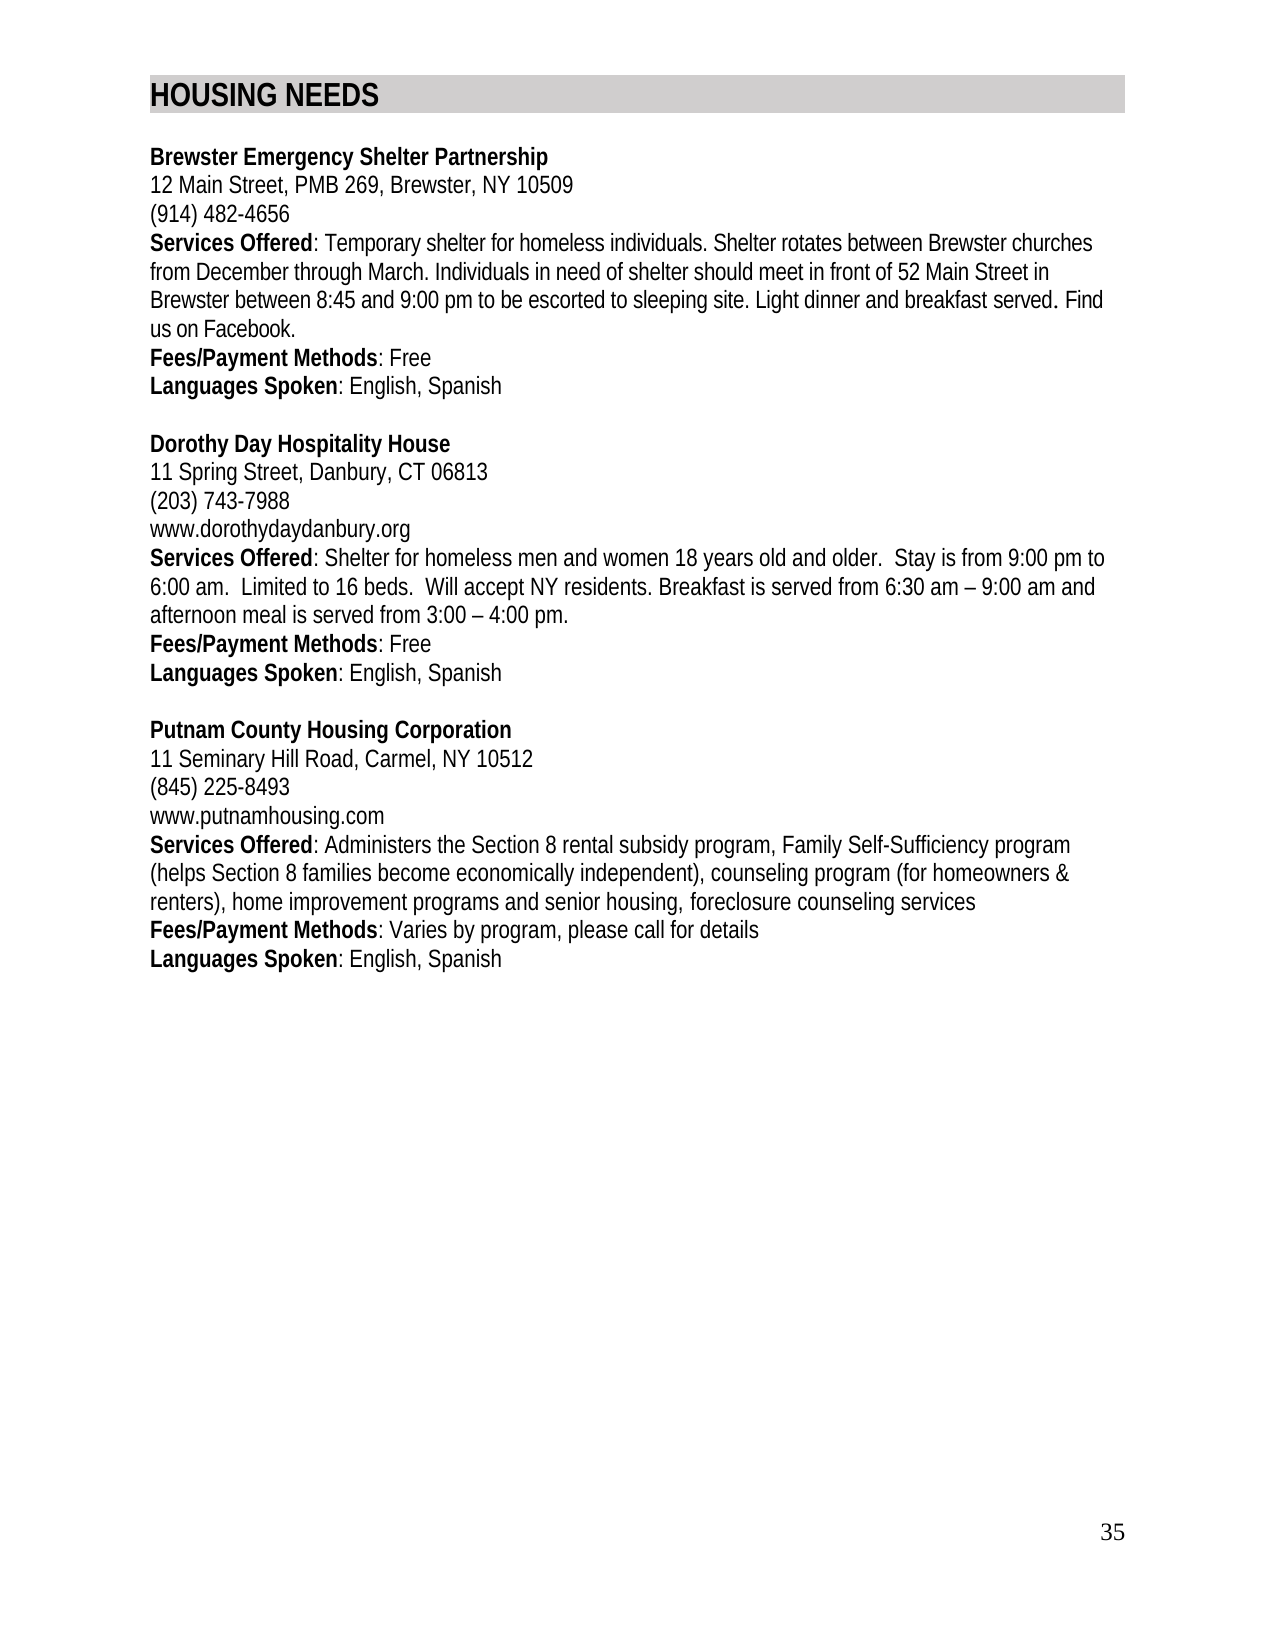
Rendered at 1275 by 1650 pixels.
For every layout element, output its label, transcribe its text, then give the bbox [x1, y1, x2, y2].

text 11 Spring Street, Danbury, CT 06813 [150, 457, 1125, 486]
text Dorothy Day Hospitality House [150, 428, 1125, 457]
text HOUSING NEEDS [150, 75, 1125, 113]
text Fees/Payment Methods: Varies by program, please call for details [150, 916, 1125, 944]
text Brewster Emergency Shelter Partnership [150, 142, 1125, 171]
text 12 Main Street, PMB 269, Brewster, NY 10509 [150, 171, 1125, 199]
text Languages Spoken: English, Spanish [150, 371, 1125, 400]
text Fees/Payment Methods: Free [150, 629, 1125, 658]
text Services Offered: Temporary shelter for homeless individuals. Shelter rotates between Brewster churches from December through March. Individuals in need of shelter should meet in front of 52 Main Street in Brewster between 8:45 and 9:00 pm to be escorted to sleeping site. Light dinner and breakfast served. Find us on Facebook. [150, 228, 1125, 343]
text Fees/Payment Methods: Free [150, 343, 1125, 371]
text www.dorothydaydanbury.org [150, 514, 1125, 543]
text 11 Seminary Hill Road, Carmel, NY 10512 [150, 744, 1125, 772]
text Putnam County Housing Corporation [150, 715, 1125, 744]
text Languages Spoken: English, Spanish [150, 944, 1125, 973]
text (845) 225-8493 [150, 772, 1125, 801]
text (914) 482-4656 [150, 199, 1125, 228]
text www.putnamhousing.com [150, 801, 1125, 829]
text Services Offered: Administers the Section 8 rental subsidy program, Family Self-Sufficiency program (helps Section 8 families become economically independent), counseling program (for homeowners & renters), home improvement programs and senior housing, foreclosure counseling services [150, 829, 1125, 916]
text Services Offered: Shelter for homeless men and women 18 years old and older. Stay is from 9:00 pm to 6:00 am. Limited to 16 beds. Will accept NY residents. Breakfast is served from 6:30 am – 9:00 am and afternoon meal is served from 3:00 – 4:00 pm. [150, 543, 1125, 629]
text (203) 743-7988 [150, 486, 1125, 514]
text Languages Spoken: English, Spanish [150, 658, 1125, 686]
